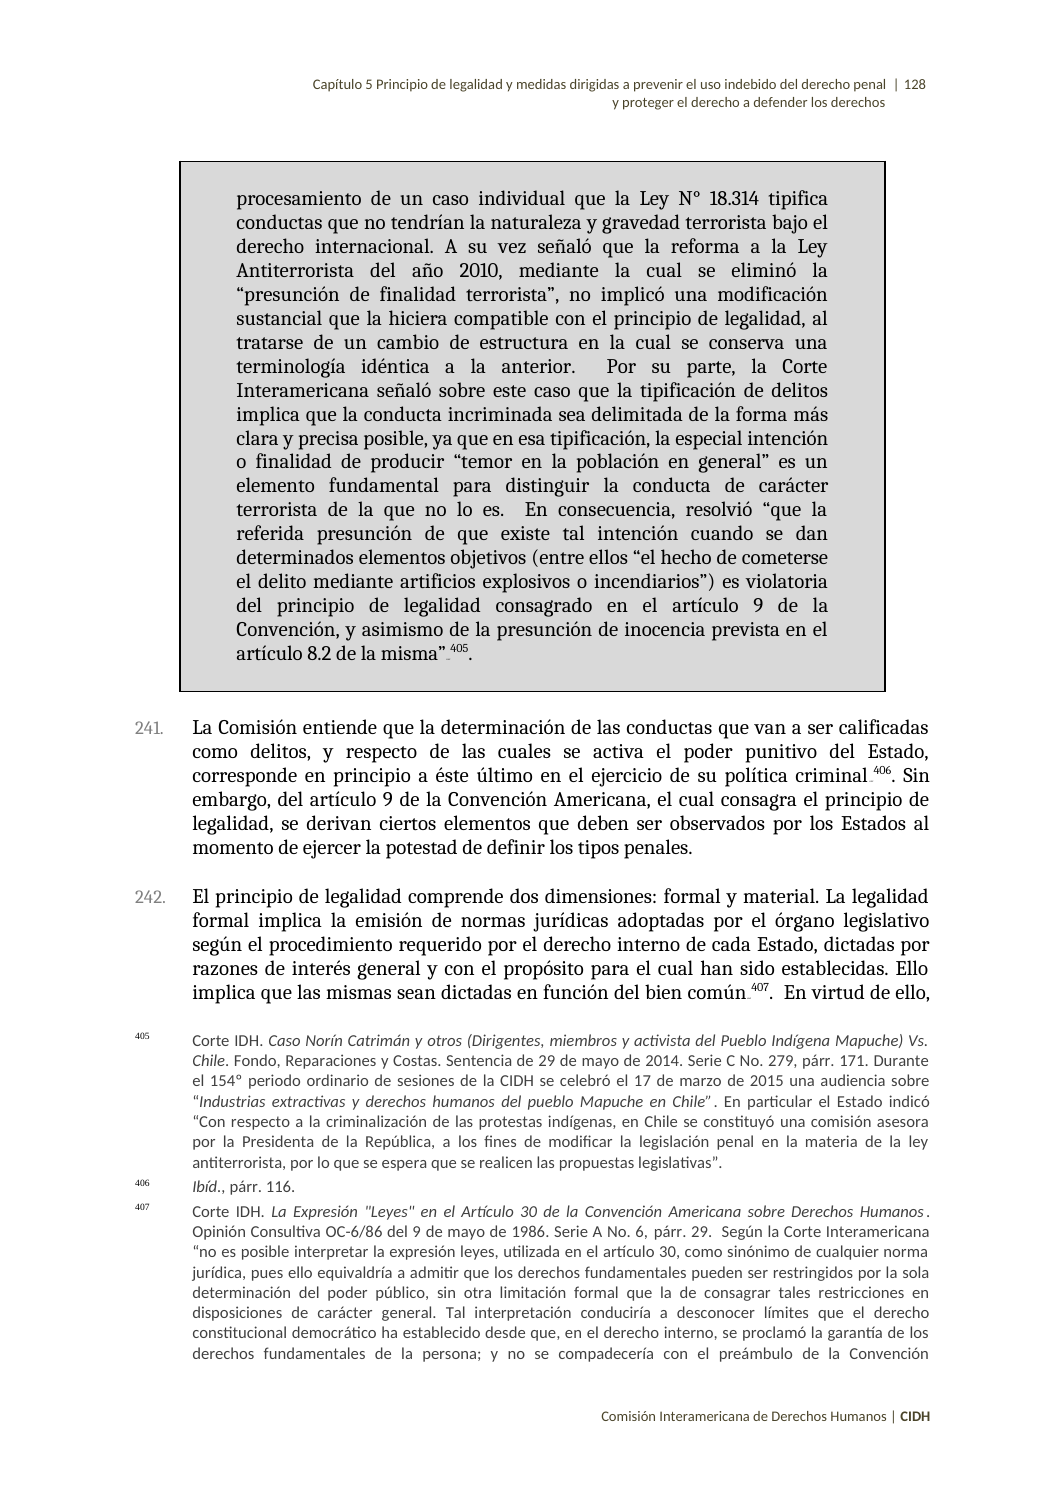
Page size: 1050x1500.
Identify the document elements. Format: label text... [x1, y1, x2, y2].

text El principio de legalidad comprende dos dimensiones: formal y material. La legalidad formal implica la emisión de normas jurídicas adoptadas por el órgano legislativo según el procedimiento requerido por el derecho interno de cada Estado, dictadas por razones de interés general y con el propósito para el cual han sido establecidas. Ello implica que las mismas sean dictadas en función del bien común406F. En virtud de ello, los Estados deben de abstenerse de tipificar penalmente las actividades que son propias de la promoción y protección de los derechos humanos. [135, 884, 930, 1004]
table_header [181, 162, 884, 691]
text La Comisión entiende que la determinación de las conductas que van a ser calificadas como delitos, y respecto de las cuales se activa el poder punitivo del Estado, corresponde en principio a éste último en el ejercicio de su política criminal405F. Sin embargo, del artículo 9 de la Convención Americana, el cual consagra el principio de legalidad, se derivan ciertos elementos que deben ser observados por los Estados al momento de ejercer la potestad de definir los tipos penales. [135, 716, 930, 859]
